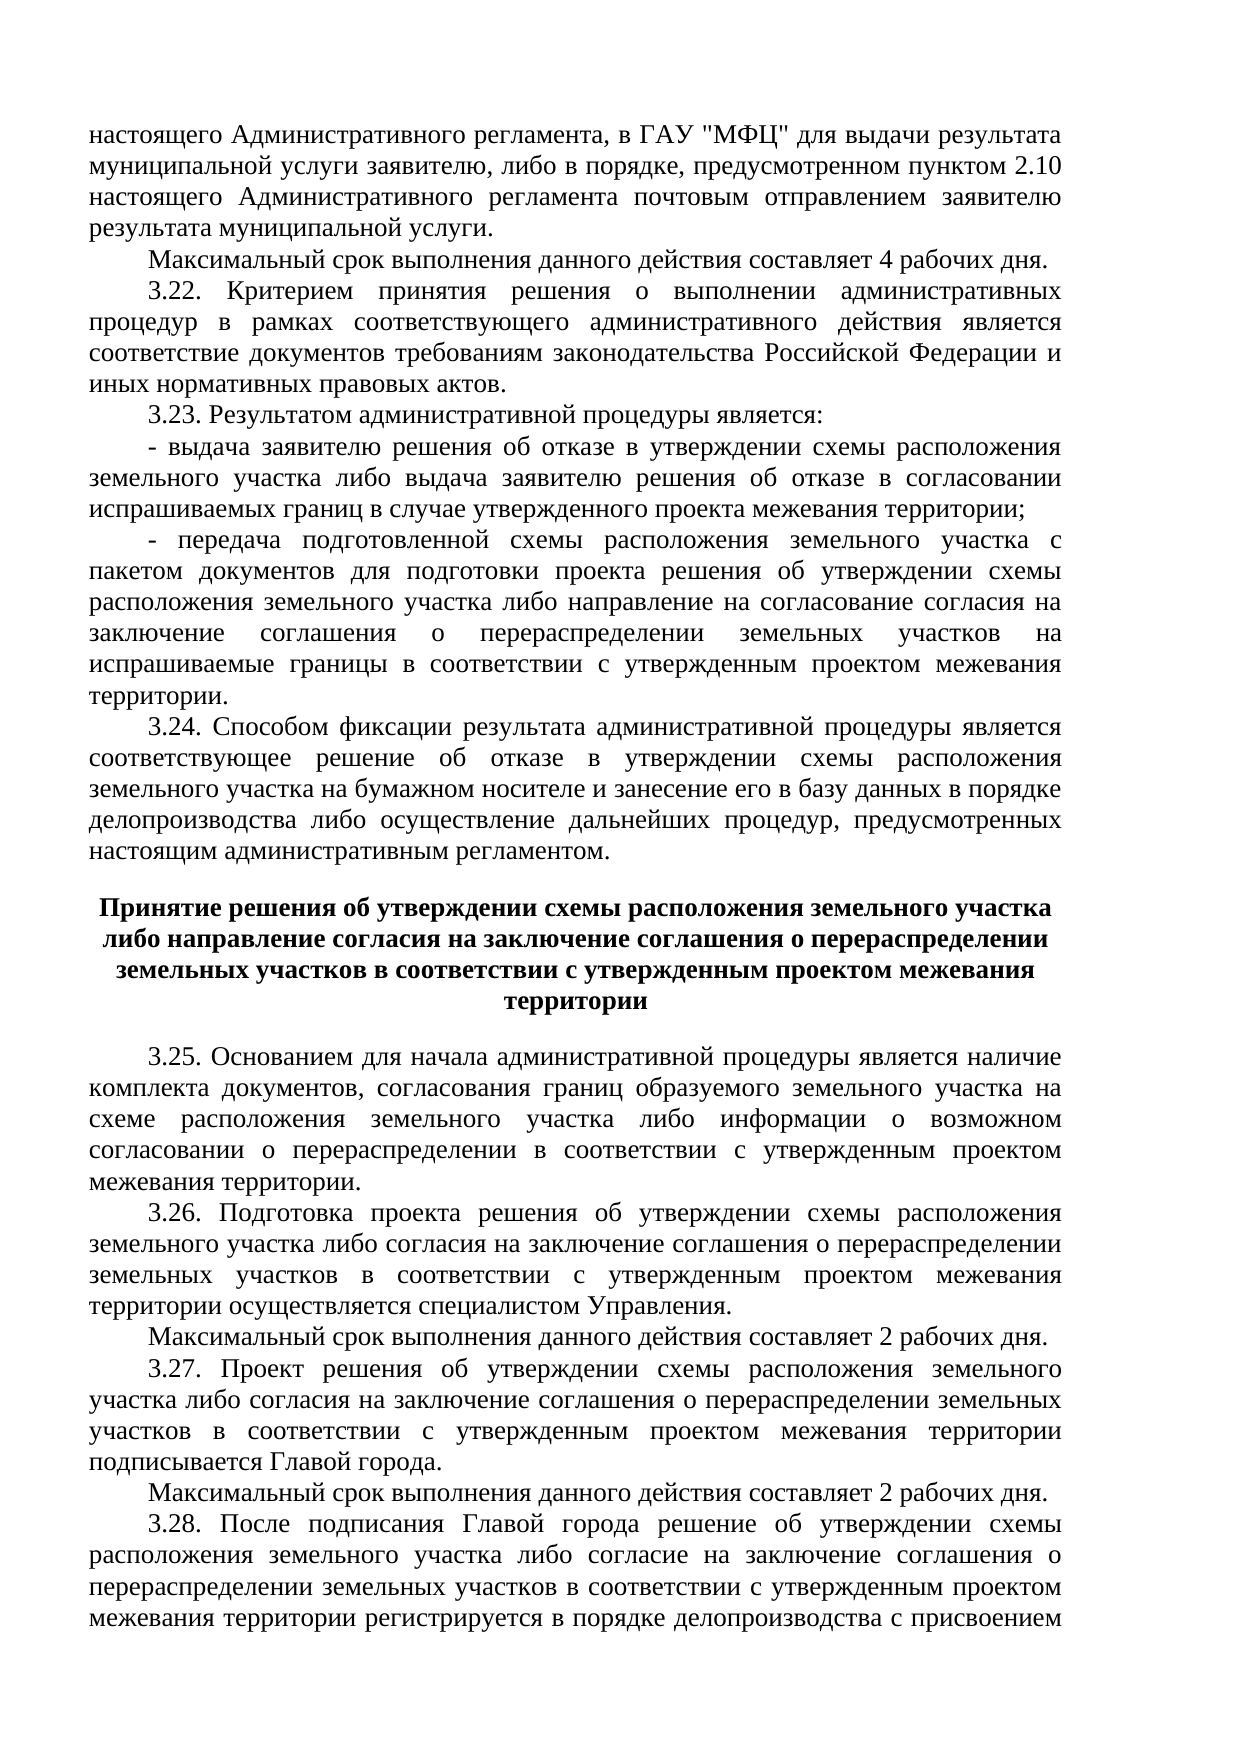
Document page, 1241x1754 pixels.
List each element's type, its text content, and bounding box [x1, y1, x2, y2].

text - выдача заявителю решения об отказе в утверждении схемы расположения земельного участка либо выдача заявителю решения об отказе в согласовании испрашиваемых границ в случае утвержденного проекта межевания территории; [89, 429, 1063, 523]
text 3.24. Способом фиксации результата административной процедуры является соответствующее решение об отказе в утверждении схемы расположения земельного участка на бумажном носителе и занесение его в базу данных в порядке делопроизводства либо осуществление дальнейших процедур, предусмотренных настоящим административным регламентом. [89, 710, 1063, 866]
text Максимальный срок выполнения данного действия составляет 2 рабочих дня. [89, 1476, 1063, 1507]
text - передача подготовленной схемы расположения земельного участка с пакетом документов для подготовки проекта решения об утверждении схемы расположения земельного участка либо направление на согласование согласия на заключение соглашения о перераспределении земельных участков на испрашиваемые границы в соответствии с утвержденным проектом межевания территории. [89, 523, 1063, 710]
text Принятие решения об утверждении схемы расположения земельного участка либо направление согласия на заключение соглашения о перераспределении земельных участков в соответствии с утвержденным проектом межевания территории [89, 891, 1063, 1015]
text 3.26. Подготовка проекта решения об утверждении схемы расположения земельного участка либо согласия на заключение соглашения о перераспределении земельных участков в соответствии с утвержденным проектом межевания территории осуществляется специалистом Управления. [89, 1196, 1063, 1321]
text Максимальный срок выполнения данного действия составляет 4 рабочих дня. [89, 243, 1063, 274]
text Максимальный срок выполнения данного действия составляет 2 рабочих дня. [89, 1321, 1063, 1352]
text 3.23. Результатом административной процедуры является: [89, 398, 1063, 429]
text 3.25. Основанием для начала административной процедуры является наличие комплекта документов, согласования границ образуемого земельного участка на схеме расположения земельного участка либо информации о возможном согласовании о перераспределении в соответствии с утвержденным проектом межевания территории. [89, 1040, 1063, 1196]
text 3.22. Критерием принятия решения о выполнении административных процедур в рамках соответствующего административного действия является соответствие документов требованиям законодательства Российской Федерации и иных нормативных правовых актов. [89, 274, 1063, 398]
text 3.27. Проект решения об утверждении схемы расположения земельного участка либо согласия на заключение соглашения о перераспределении земельных участков в соответствии с утвержденным проектом межевания территории подписывается Главой города. [89, 1352, 1063, 1476]
